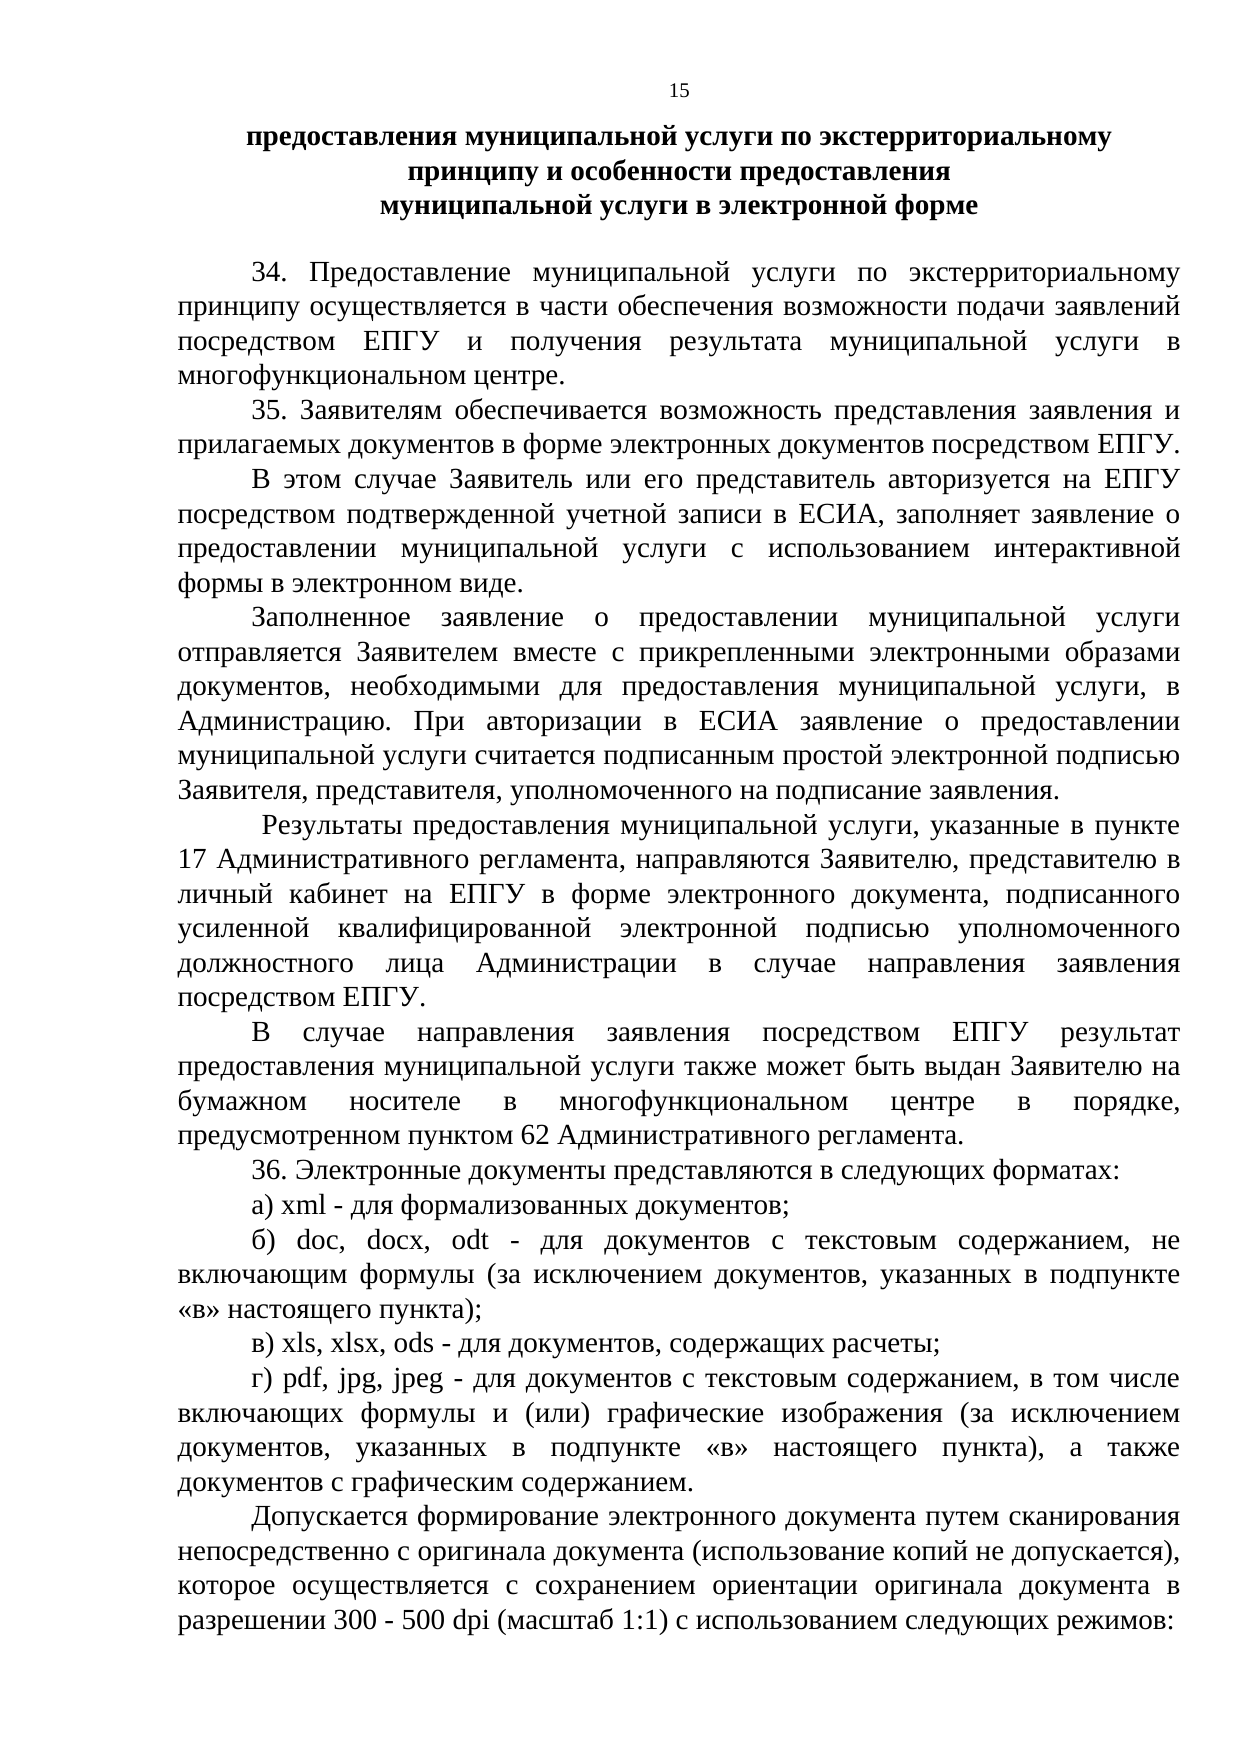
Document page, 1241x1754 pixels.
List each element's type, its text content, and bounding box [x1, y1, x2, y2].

text а) xml - для формализованных документов; [177, 1187, 1181, 1221]
text Результаты предоставления муниципальной услуги, указанные в пункте 17 Административного регламента, направляются Заявителю, представителю в личный кабинет на ЕПГУ в форме электронного документа, подписанного усиленной квалифицированной электронной подписью уполномоченного должностного лица Администрации в случае направления заявления посредством ЕПГУ. [177, 807, 1181, 1013]
text 35. Заявителям обеспечивается возможность представления заявления и прилагаемых документов в форме электронных документов посредством ЕПГУ. [177, 392, 1181, 460]
text 36. Электронные документы представляются в следующих форматах: [177, 1152, 1181, 1186]
text В этом случае Заявитель или его представитель авторизуется на ЕПГУ посредством подтвержденной учетной записи в ЕСИА, заполняет заявление о предоставлении муниципальной услуги с использованием интерактивной формы в электронном виде. [177, 461, 1181, 598]
text б) doc, docx, odt - для документов с текстовым содержанием, не включающим формулы (за исключением документов, указанных в подпункте «в» настоящего пункта); [177, 1222, 1181, 1324]
text Допускается формирование электронного документа путем сканирования непосредственно с оригинала документа (использование копий не допускается), которое осуществляется с сохранением ориентации оригинала документа в разрешении 300 - 500 dpi (масштаб 1:1) с использованием следующих режимов: [177, 1498, 1181, 1636]
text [177, 118, 1181, 186]
text г) pdf, jpg, jpeg - для документов с текстовым содержанием, в том числе включающих формулы и (или) графические изображения (за исключением документов, указанных в подпункте «в» настоящего пункта), а также документов с графическим содержанием. [177, 1360, 1181, 1497]
text муниципальной услуги в электронной форме [177, 187, 1181, 221]
text Заполненное заявление о предоставлении муниципальной услуги отправляется Заявителем вместе с прикрепленными электронными образами документов, необходимыми для предоставления муниципальной услуги, в Администрацию. При авторизации в ЕСИА заявление о предоставлении муниципальной услуги считается подписанным простой электронной подписью Заявителя, представителя, уполномоченного на подписание заявления. [177, 599, 1181, 806]
text В случае направления заявления посредством ЕПГУ результат предоставления муниципальной услуги также может быть выдан Заявителю на бумажном носителе в многофункциональном центре в порядке, предусмотренном пунктом 62 Административного регламента. [177, 1014, 1181, 1151]
text в) xls, xlsx, ods - для документов, содержащих расчеты; [177, 1326, 1181, 1359]
text 34. Предоставление муниципальной услуги по экстерриториальному принципу осуществляется в части обеспечения возможности подачи заявлений посредством ЕПГУ и получения результата муниципальной услуги в многофункциональном центре. [177, 254, 1181, 391]
